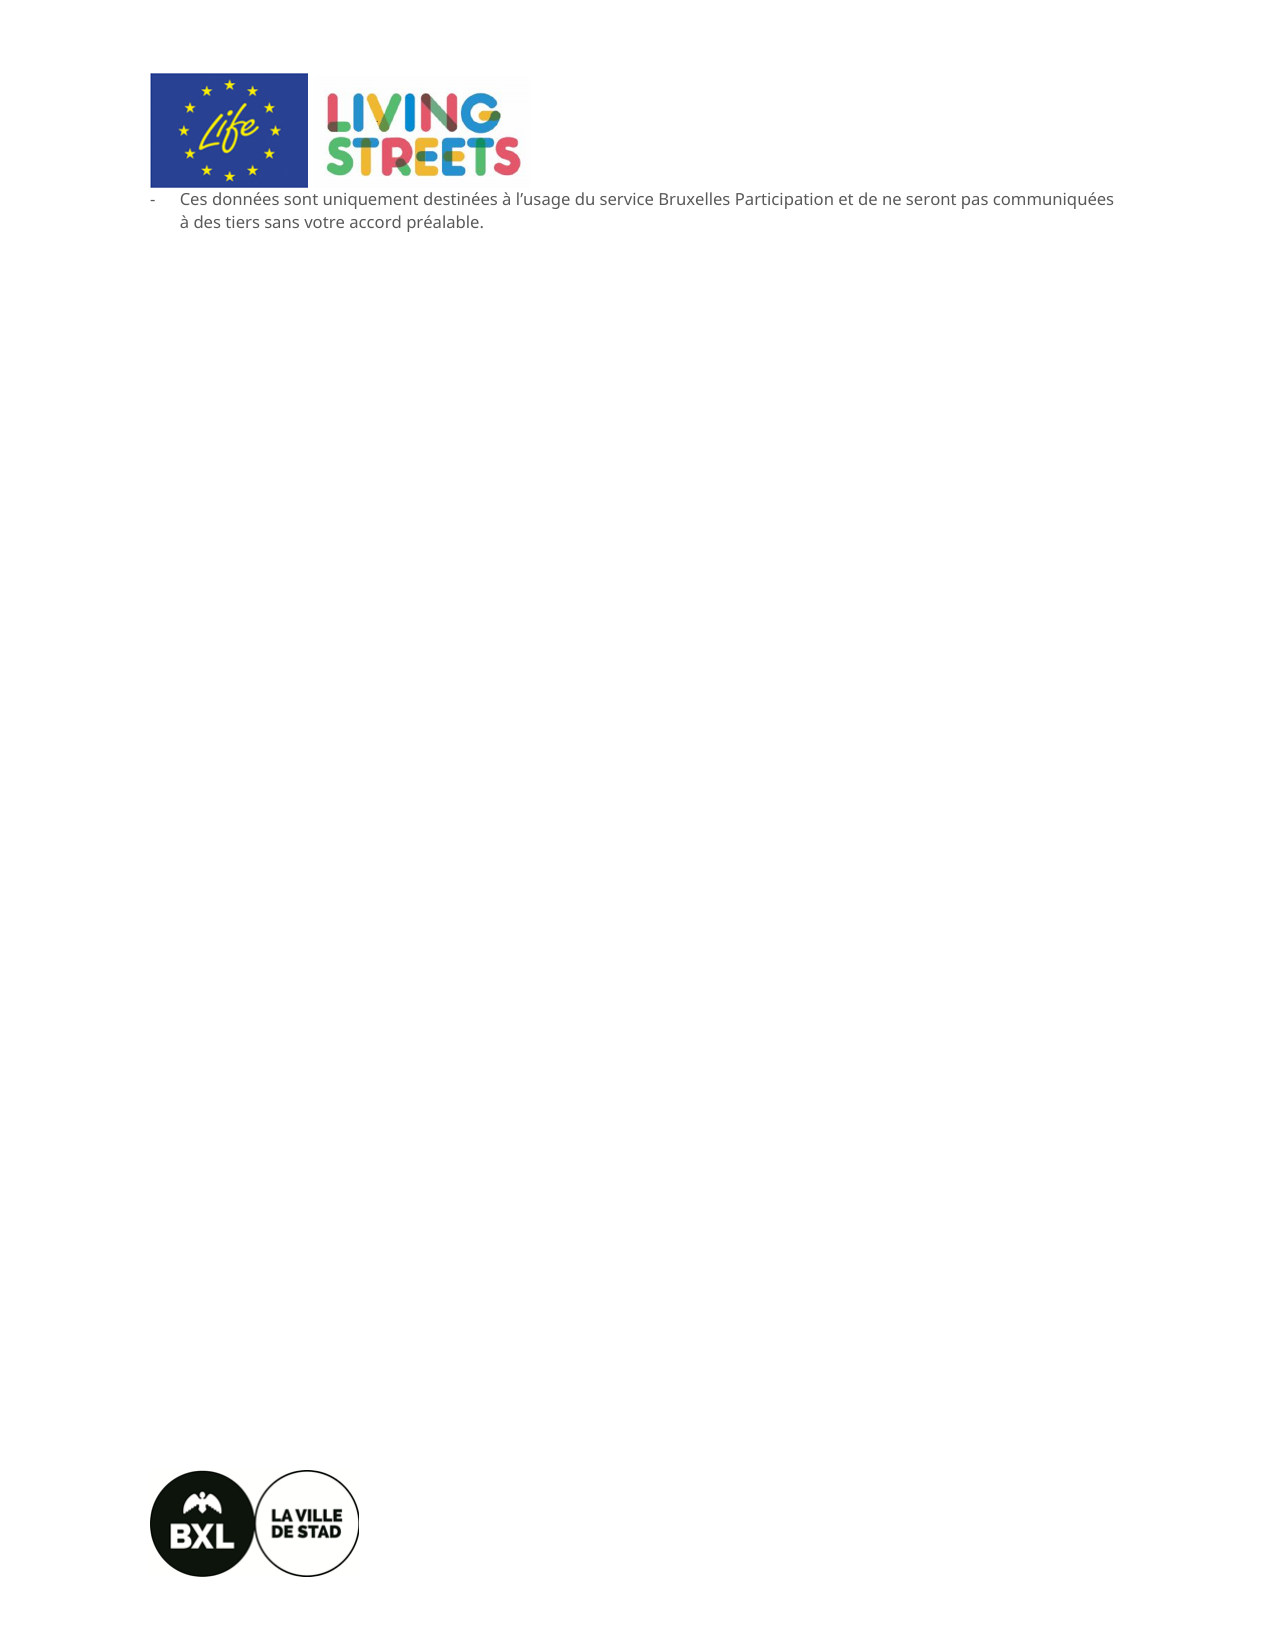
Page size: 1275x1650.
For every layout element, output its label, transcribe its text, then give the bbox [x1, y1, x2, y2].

picture [313, 76, 530, 188]
picture [150, 1470, 359, 1577]
picture [150, 73, 308, 188]
list Ces données sont uniquement destinées à l’usage du service Bruxelles Participation et de ne seront pas communiquées à des tiers sans votre accord préalable. [150, 188, 1125, 233]
